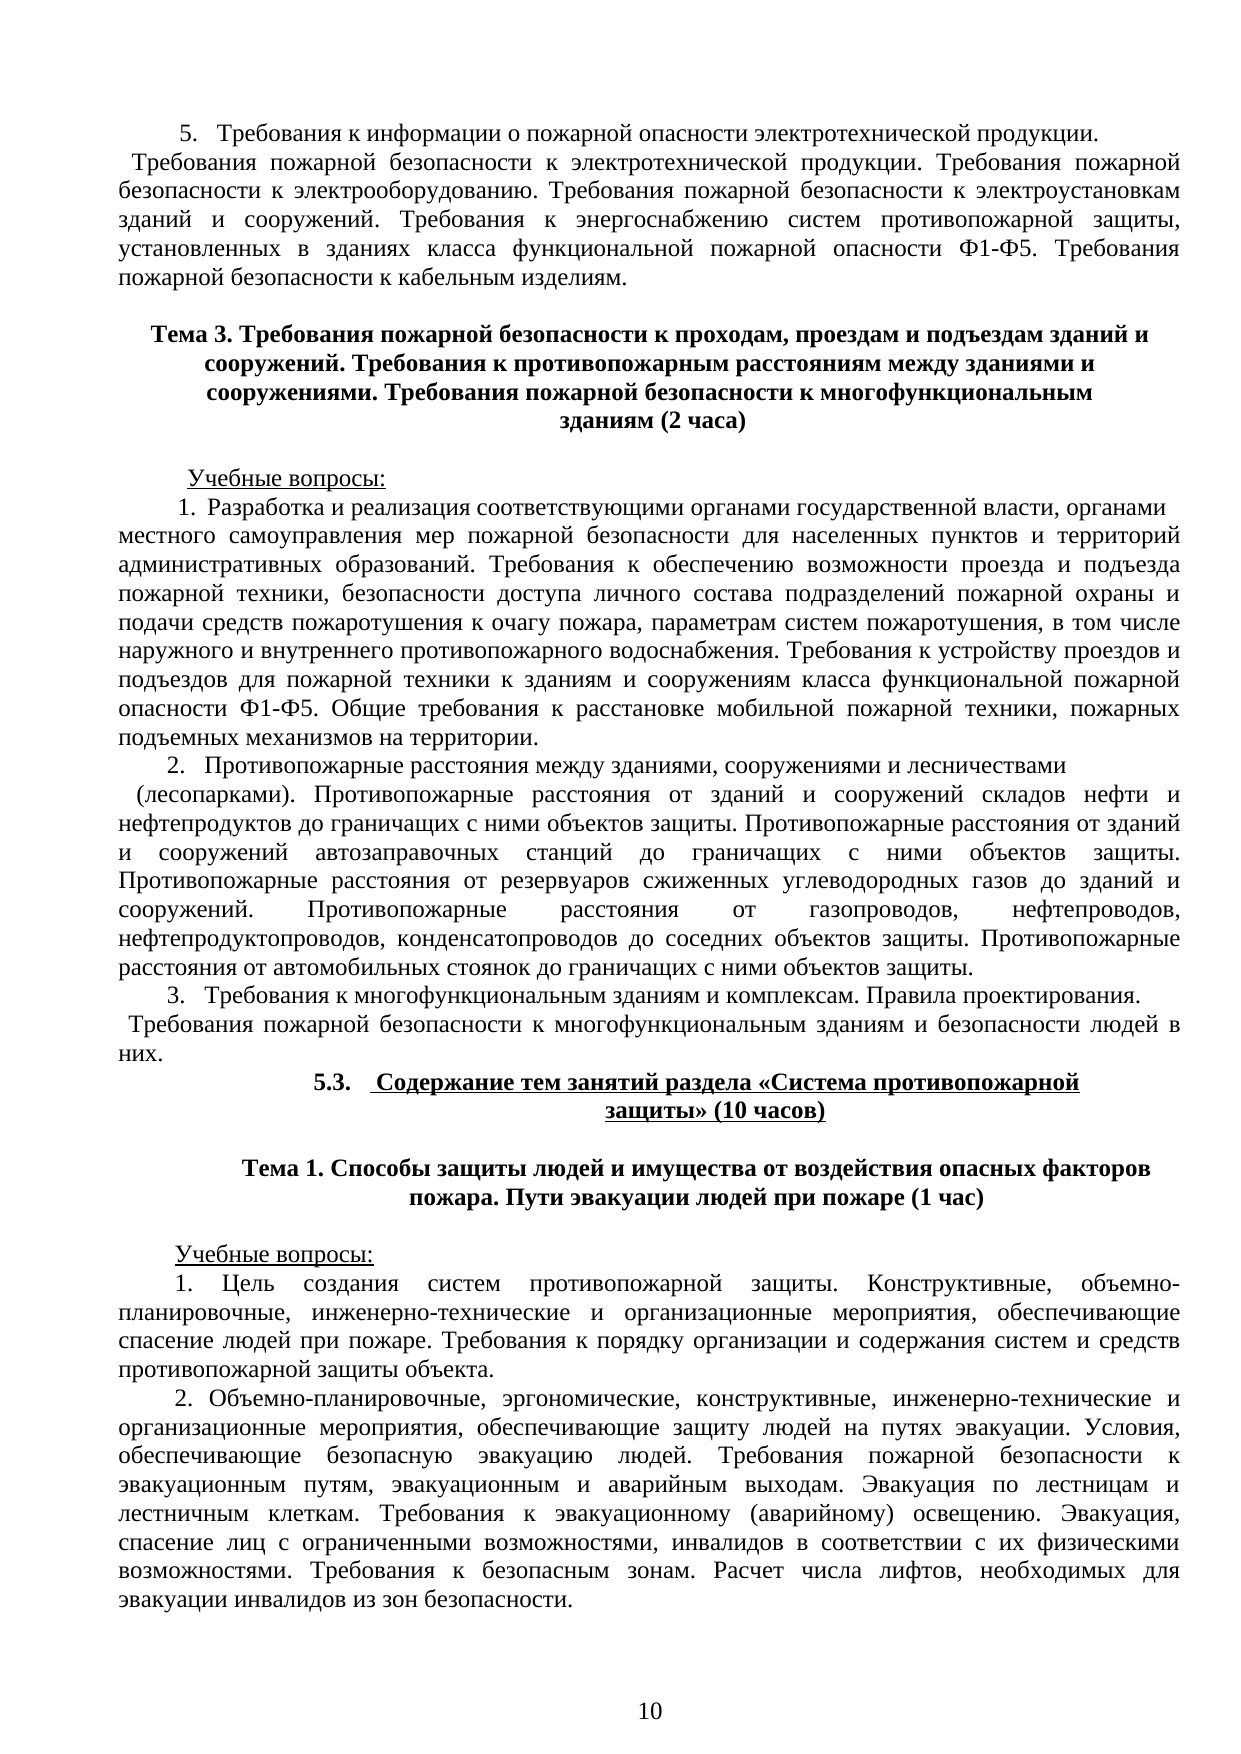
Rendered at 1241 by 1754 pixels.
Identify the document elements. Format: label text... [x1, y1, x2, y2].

list Требования к информации о пожарной опасности электротехнической продукции. [179, 118, 1181, 147]
list Требования к многофункциональным зданиям и комплексам. Правила проектирования. [167, 981, 1181, 1009]
text (лесопарками). Противопожарные расстояния от зданий и сооружений складов нефти и нефтепродуктов до граничащих с ними объектов защиты. Противопожарные расстояния от зданий и сооружений автозаправочных станций до граничащих с ними объектов защиты. Противопожарные расстояния от резервуаров сжиженных углеводородных газов до зданий и сооружений. Противопожарные расстояния от газопроводов, нефтепроводов, нефтепродуктопроводов, конденсатопроводов до соседних объектов защиты. Противопожарные расстояния от автомобильных стоянок до граничащих с ними объектов защиты. [118, 779, 1181, 981]
text 2. Объемно-планировочные, эргономические, конструктивные, инженерно-технические и организационные мероприятия, обеспечивающие защиту людей на путях эвакуации. Условия, обеспечивающие безопасную эвакуацию людей. Требования пожарной безопасности к эвакуационным путям, эвакуационным и аварийным выходам. Эвакуация по лестницам и лестничным клеткам. Требования к эвакуационному (аварийному) освещению. Эвакуация, спасение лиц с ограниченными возможностями, инвалидов в соответствии с их физическими возможностями. Требования к безопасным зонам. Расчет числа лифтов, необходимых для эвакуации инвалидов из зон безопасности. [118, 1383, 1181, 1613]
text Требования пожарной безопасности к многофункциональным зданиям и безопасности людей в них. [118, 1009, 1181, 1067]
list Противопожарные расстояния между зданиями, сооружениями и лесничествами [167, 751, 1181, 779]
list Разработка и реализация соответствующими органами государственной власти, органами [118, 492, 1181, 521]
text Тема 3. Требования пожарной безопасности к проходам, проездам и подъездам зданий и сооружений. Требования к противопожарным расстояниям между зданиями и сооружениями. Требования пожарной безопасности к многофункциональным [118, 319, 1181, 406]
title Тема 1. Способы защиты людей и имущества от воздействия опасных факторов пожара. Пути эвакуации людей при пожаре (1 час) [212, 1153, 1181, 1211]
text Учебные вопросы: [118, 1239, 1181, 1268]
title защиты» (10 часов) [249, 1096, 1181, 1124]
text Требования пожарной безопасности к электротехнической продукции. Требования пожарной безопасности к электрооборудованию. Требования пожарной безопасности к электроустановкам зданий и сооружений. Требования к энергоснабжению систем противопожарной защиты, установленных в зданиях класса функциональной пожарной опасности Ф1-Ф5. Требования пожарной безопасности к кабельным изделиям. [118, 147, 1181, 291]
text 1. Цель создания систем противопожарной защиты. Конструктивные, объемно-планировочные, инженерно-технические и организационные мероприятия, обеспечивающие спасение людей при пожаре. Требования к порядку организации и содержания систем и средств противопожарной защиты объекта. [118, 1268, 1181, 1383]
title Содержание тем занятий раздела «Система противопожарной [212, 1067, 1181, 1096]
text местного самоуправления мер пожарной безопасности для населенных пунктов и территорий административных образований. Требования к обеспечению возможности проезда и подъезда пожарной техники, безопасности доступа личного состава подразделений пожарной охраны и подачи средств пожаротушения к очагу пожара, параметрам систем пожаротушения, в том числе наружного и внутреннего противопожарного водоснабжения. Требования к устройству проездов и подъездов для пожарной техники к зданиям и сооружениям класса функциональной пожарной опасности Ф1-Ф5. Общие требования к расстановке мобильной пожарной техники, пожарных подъемных механизмов на территории. [118, 521, 1181, 751]
text Учебные вопросы: [118, 463, 1181, 492]
text зданиям (2 часа) [118, 406, 1181, 434]
